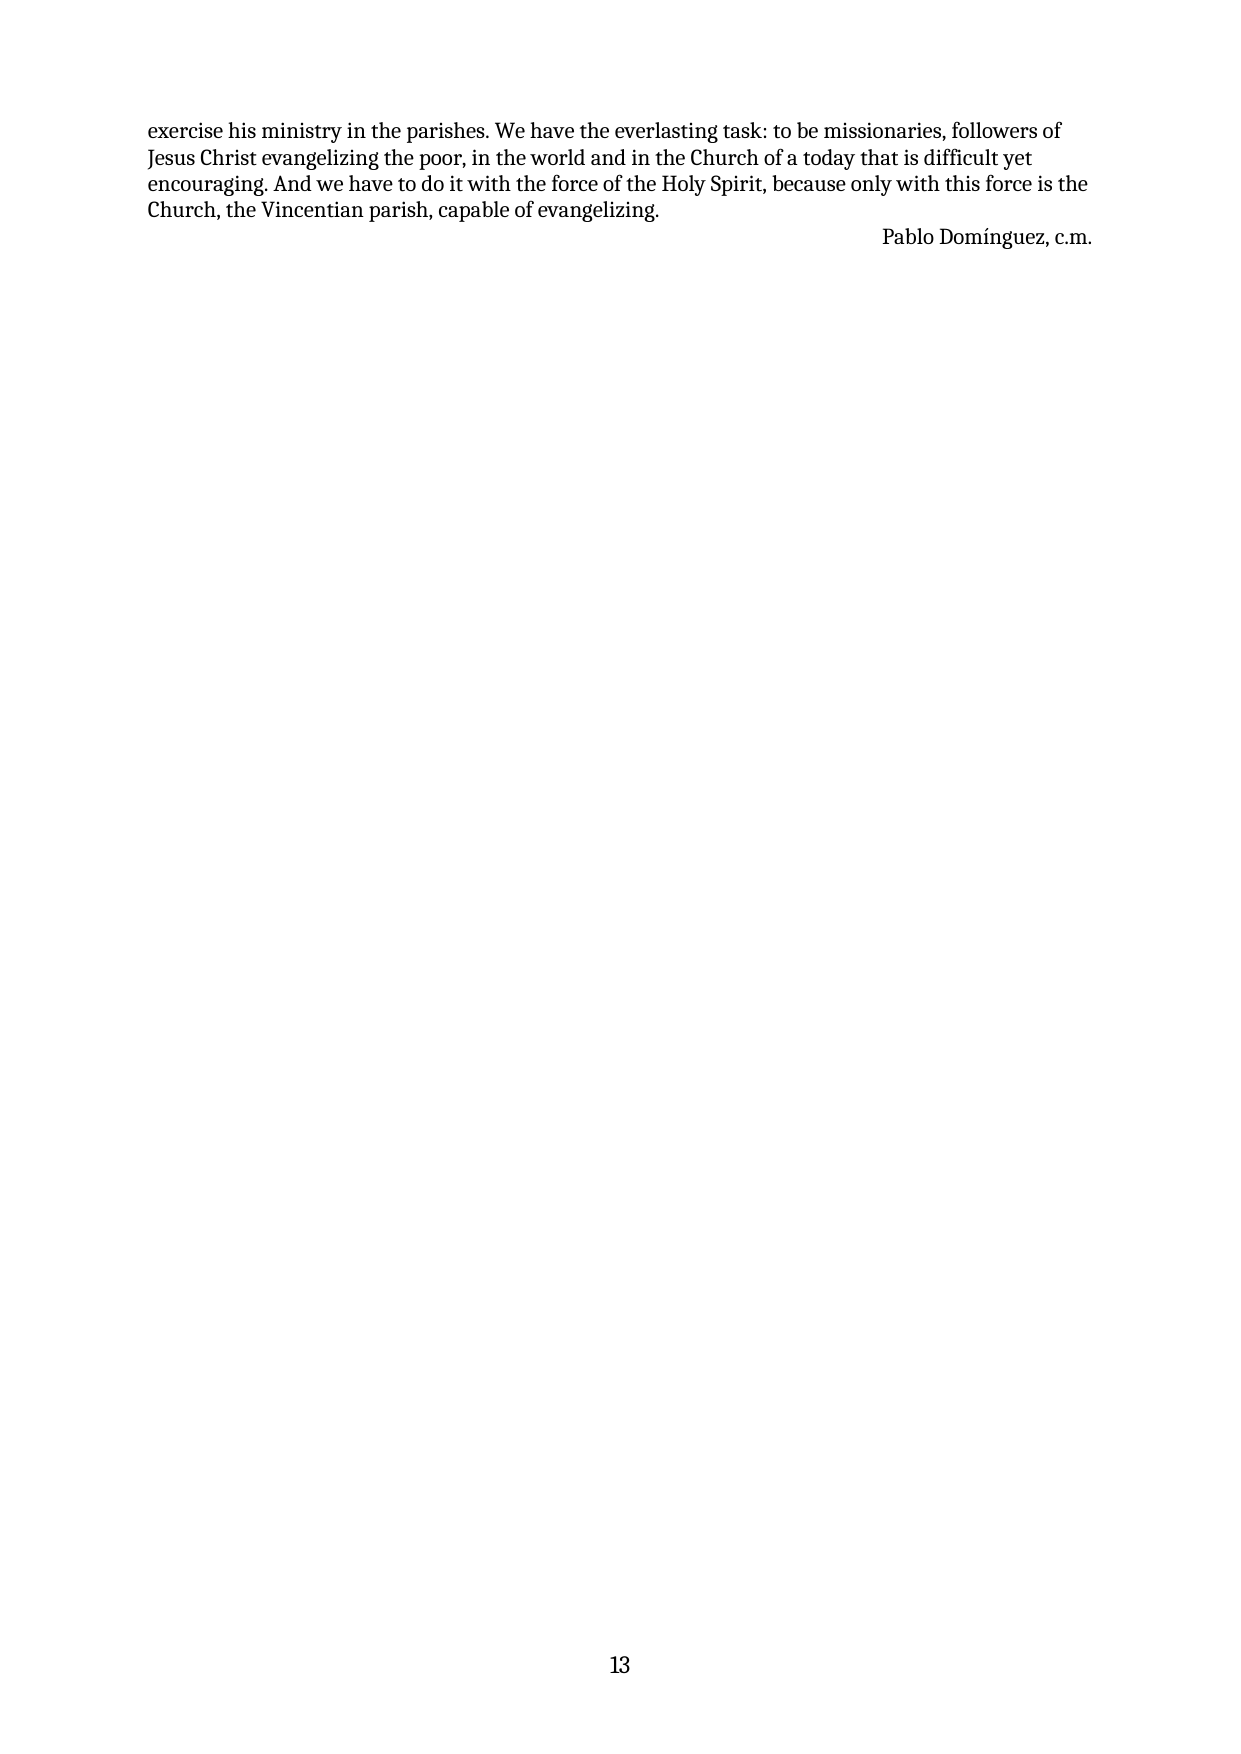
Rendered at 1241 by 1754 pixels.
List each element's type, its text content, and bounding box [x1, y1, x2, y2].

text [148, 118, 1092, 223]
text Pablo Domínguez, c.m. [148, 223, 1092, 250]
